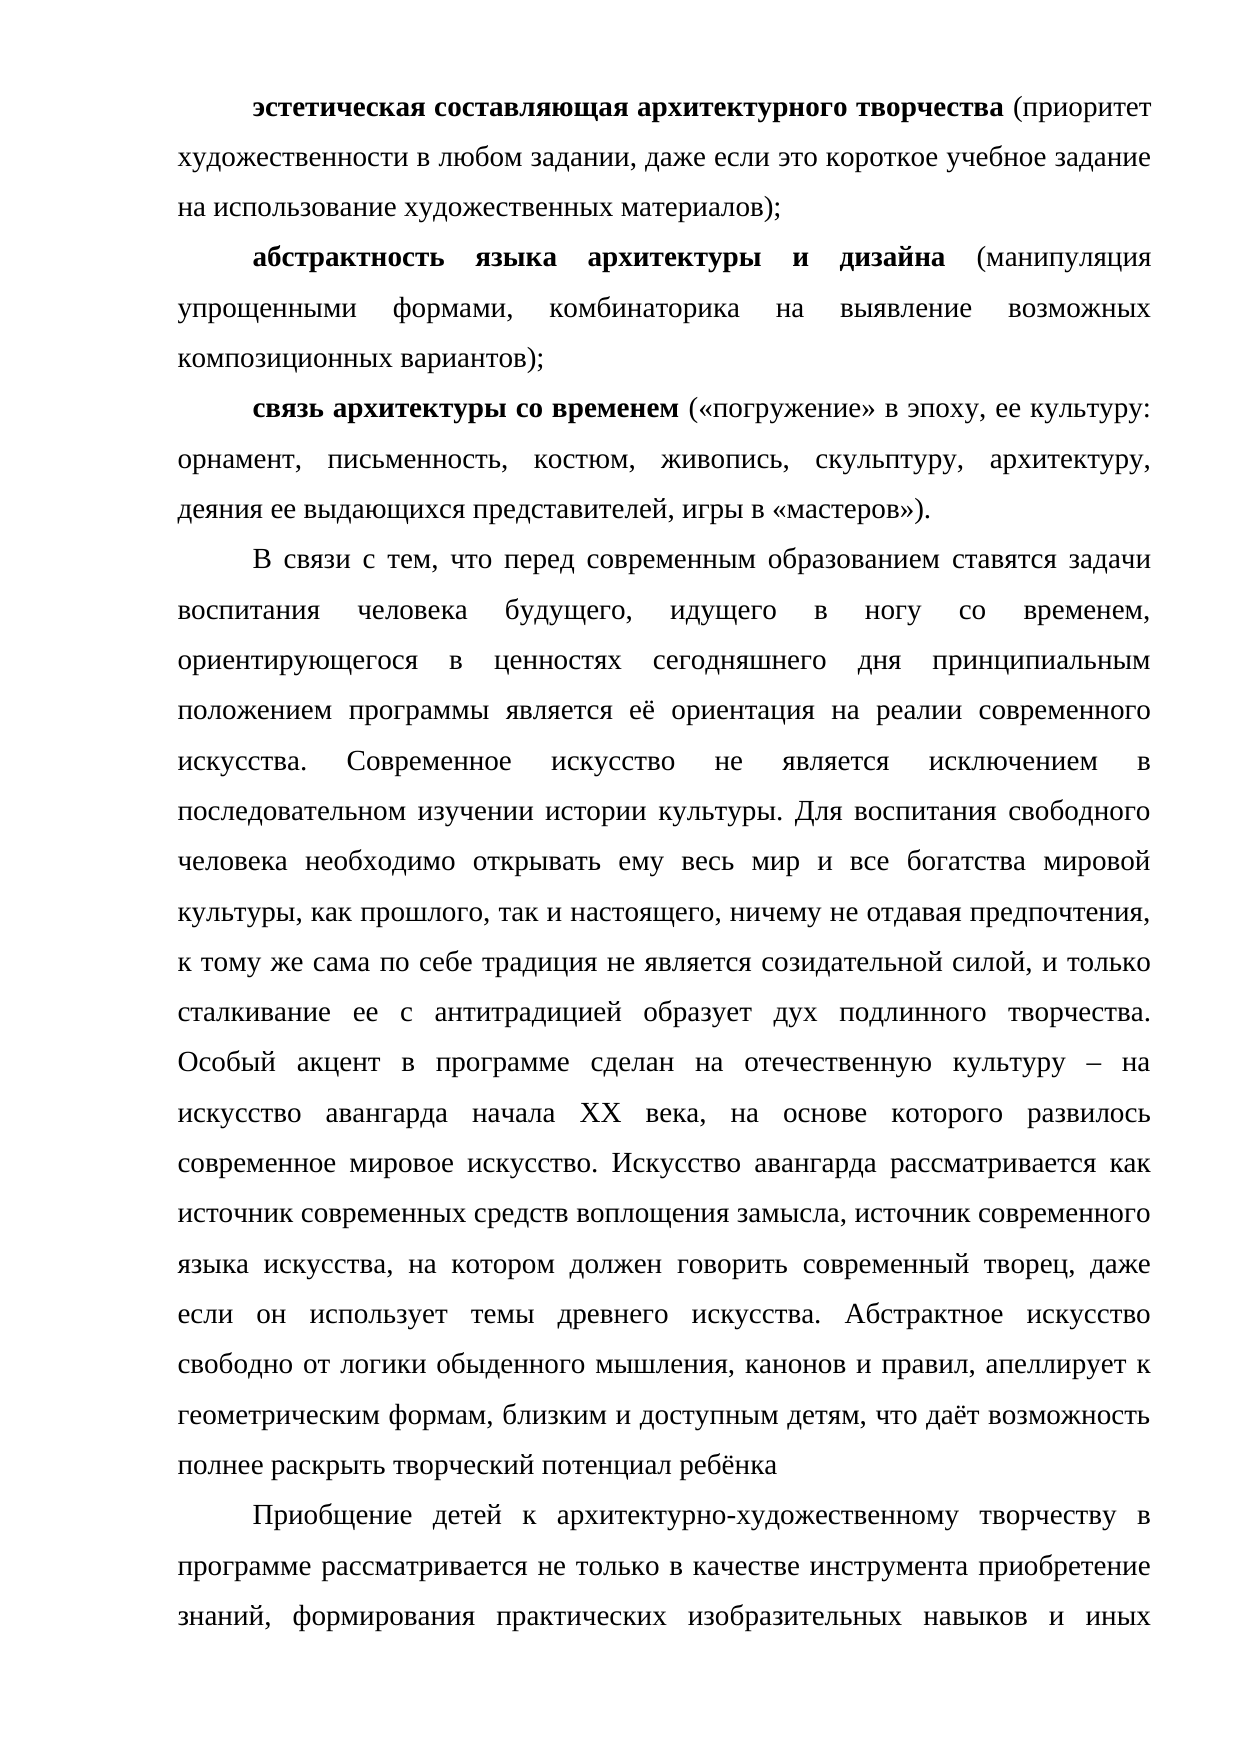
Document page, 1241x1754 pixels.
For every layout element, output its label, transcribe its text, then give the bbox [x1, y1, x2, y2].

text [177, 1497, 1152, 1632]
text В связи с тем, что перед современным образованием ставятся задачи воспитания человека будущего, идущего в ногу со временем, ориентирующегося в ценностях сегодняшнего дня принципиальным положением программы является её ориентация на реалии современного искусства. Современное искусство не является исключением в последовательном изучении истории культуры. Для воспитания свободного человека необходимо открывать ему весь мир и все богатства мировой культуры, как прошлого, так и настоящего, ничему не отдавая предпочтения, к тому же сама по себе традиция не является созидательной силой, и только сталкивание ее с антитрадицией образует дух подлинного творчества. Особый акцент в программе сделан на отечественную культуру – на искусство авангарда начала ХХ века, на основе которого развилось современное мировое искусство. Искусство авангарда рассматривается как источник современных средств воплощения замысла, источник современного языка искусства, на котором должен говорить современный творец, даже если он использует темы древнего искусства. Абстрактное искусство свободно от логики обыденного мышления, канонов и правил, апеллирует к геометрическим формам, близким и доступным детям, что даёт возможность полнее раскрыть творческий потенциал ребёнка [177, 541, 1152, 1481]
text связь архитектуры со временем («погружение» в эпоху, ее культуру: орнамент, письменность, костюм, живопись, скульптуру, архитектуру, деяния ее выдающихся представителей, игры в «мастеров»). [177, 391, 1152, 525]
text эстетическая составляющая архитектурного творчества (приоритет художественности в любом задании, даже если это короткое учебное задание на использование художественных материалов); [177, 89, 1152, 223]
text абстрактность языка архитектуры и дизайна (манипуляция упрощенными формами, комбинаторика на выявление возможных композиционных вариантов); [177, 239, 1152, 374]
